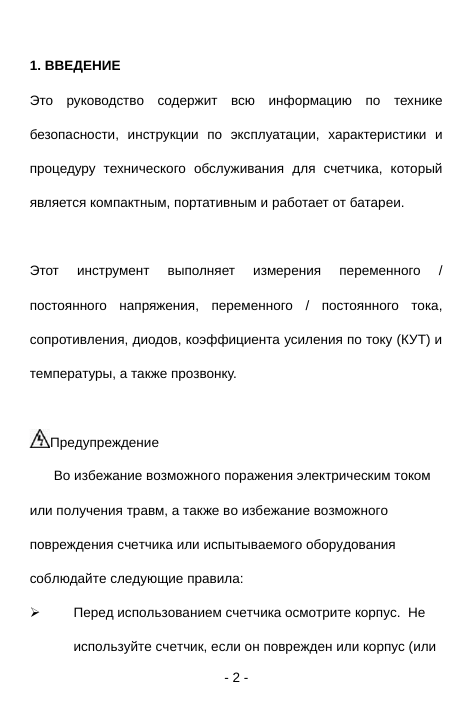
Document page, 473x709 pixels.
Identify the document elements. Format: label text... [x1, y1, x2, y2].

text 1. ВВЕДЕНИЕ [29, 49, 443, 83]
picture [29, 429, 50, 448]
text Во избежание возможного поражения электрическим током или получения травм, а также во избежание возможного повреждения счетчика или испытываемого оборудования соблюдайте следующие правила: [29, 459, 443, 595]
text Это руководство содержит всю информацию по технике безопасности, инструкции по эксплуатации, характеристики и процедуру технического обслуживания для счетчика, который является компактным, портативным и работает от батареи. [29, 83, 443, 219]
text Этот инструмент выполняет измерения переменного / постоянного напряжения, переменного / постоянного тока, сопротивления, диодов, коэффициента усиления по току (КУТ) и температуры, а также прозвонку. [29, 254, 443, 390]
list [29, 595, 443, 664]
text Предупреждение [29, 424, 443, 459]
